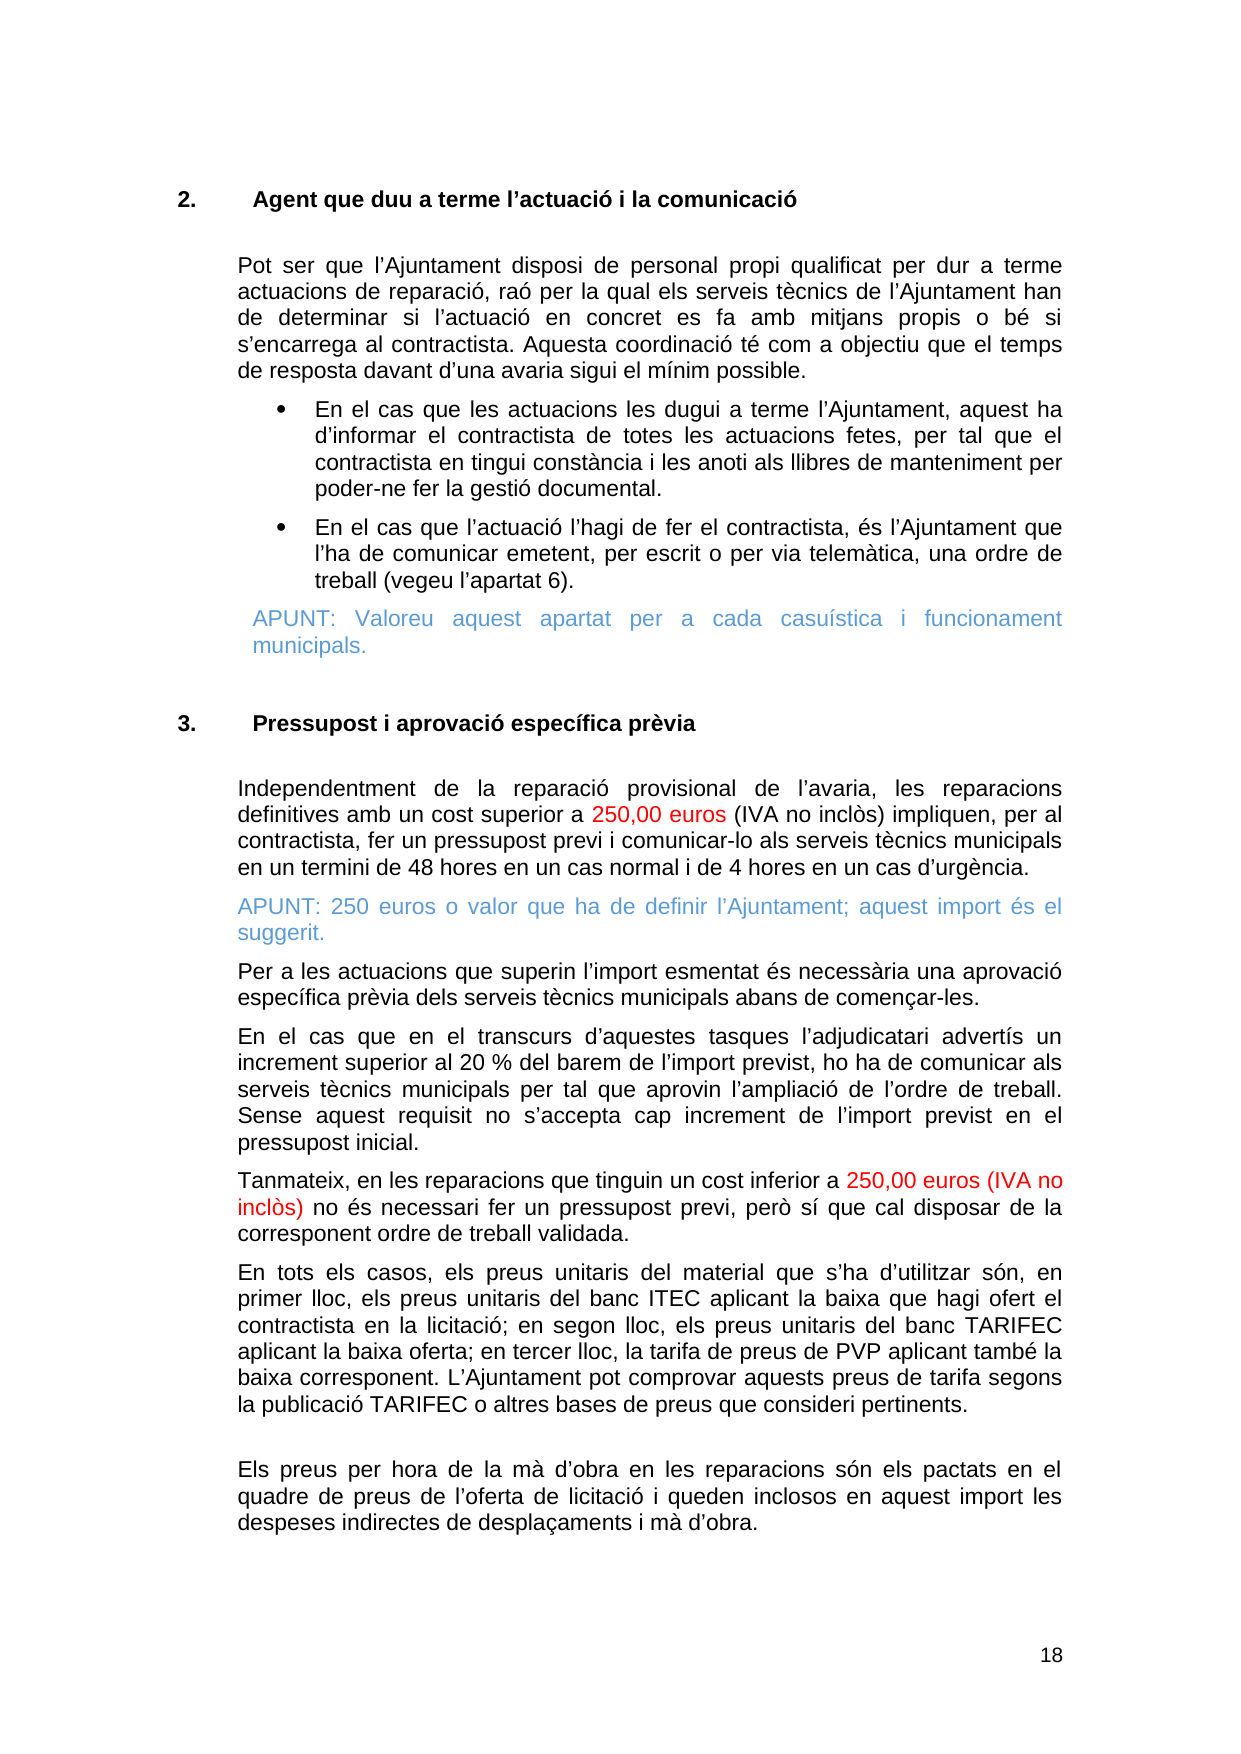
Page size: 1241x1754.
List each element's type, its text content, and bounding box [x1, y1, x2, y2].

text APUNT: Valoreu aquest apartat per a cada casuística i funcionament municipals. [252, 605, 1063, 658]
text En el cas que en el transcurs d’aquestes tasques l’adjudicatari advertís un increment superior al 20 % del barem de l’import previst, ho ha de comunicar als serveis tècnics municipals per tal que aprovin l’ampliació de l’ordre de treball. Sense aquest requisit no s’accepta cap increment de l’import previst en el pressupost inicial. [237, 1023, 1063, 1155]
text En tots els casos, els preus unitaris del material que s’ha d’utilitzar són, en primer lloc, els preus unitaris del banc ITEC aplicant la baixa que hagi ofert el contractista en la licitació; en segon lloc, els preus unitaris del banc TARIFEC aplicant la baixa oferta; en tercer lloc, la tarifa de preus de PVP aplicant també la baixa corresponent. L’Ajuntament pot comprovar aquests preus de tarifa segons la publicació TARIFEC o altres bases de preus que consideri pertinents. [237, 1259, 1063, 1417]
list En el cas que l’actuació l’hagi de fer el contractista, és l’Ajuntament que l’ha de comunicar emetent, per escrit o per via telemàtica, una ordre de treball (vegeu l’apartat 6). [277, 514, 1063, 593]
text Per a les actuacions que superin l’import esmentat és necessària una aprovació específica prèvia dels serveis tècnics municipals abans de començar-les. [237, 958, 1063, 1011]
text Pot ser que l’Ajuntament disposi de personal propi qualificat per dur a terme actuacions de reparació, raó per la qual els serveis tècnics de l’Ajuntament han de determinar si l’actuació en concret es fa amb mitjans propis o bé si s’encarrega al contractista. Aquesta coordinació té com a objectiu que el temps de resposta davant d’una avaria sigui el mínim possible. [237, 252, 1063, 383]
text Pressupost i aprovació específica prèvia [177, 709, 1063, 736]
text Els preus per hora de la mà d’obra en les reparacions són els pactats en el quadre de preus de l’oferta de licitació i queden inclosos en aquest import les despeses indirectes de desplaçaments i mà d’obra. [237, 1456, 1063, 1536]
text Independentment de la reparació provisional de l’avaria, les reparacions definitives amb un cost superior a 250,00 euros (IVA no inclòs) impliquen, per al contractista, fer un pressupost previ i comunicar-lo als serveis tècnics municipals en un termini de 48 hores en un cas normal i de 4 hores en un cas d’urgència. [237, 775, 1063, 880]
text APUNT: 250 euros o valor que ha de definir l’Ajuntament; aquest import és el suggerit. [237, 893, 1063, 945]
list En el cas que les actuacions les dugui a terme l’Ajuntament, aquest ha d’informar el contractista de totes les actuacions fetes, per tal que el contractista en tingui constància i les anoti als llibres de manteniment per poder-ne fer la gestió documental. [277, 396, 1063, 501]
text Agent que duu a terme l’actuació i la comunicació [177, 186, 1063, 213]
text Tanmateix, en les reparacions que tinguin un cost inferior a 250,00 euros (IVA no inclòs) no és necessari fer un pressupost previ, però sí que cal disposar de la corresponent ordre de treball validada. [237, 1167, 1063, 1246]
